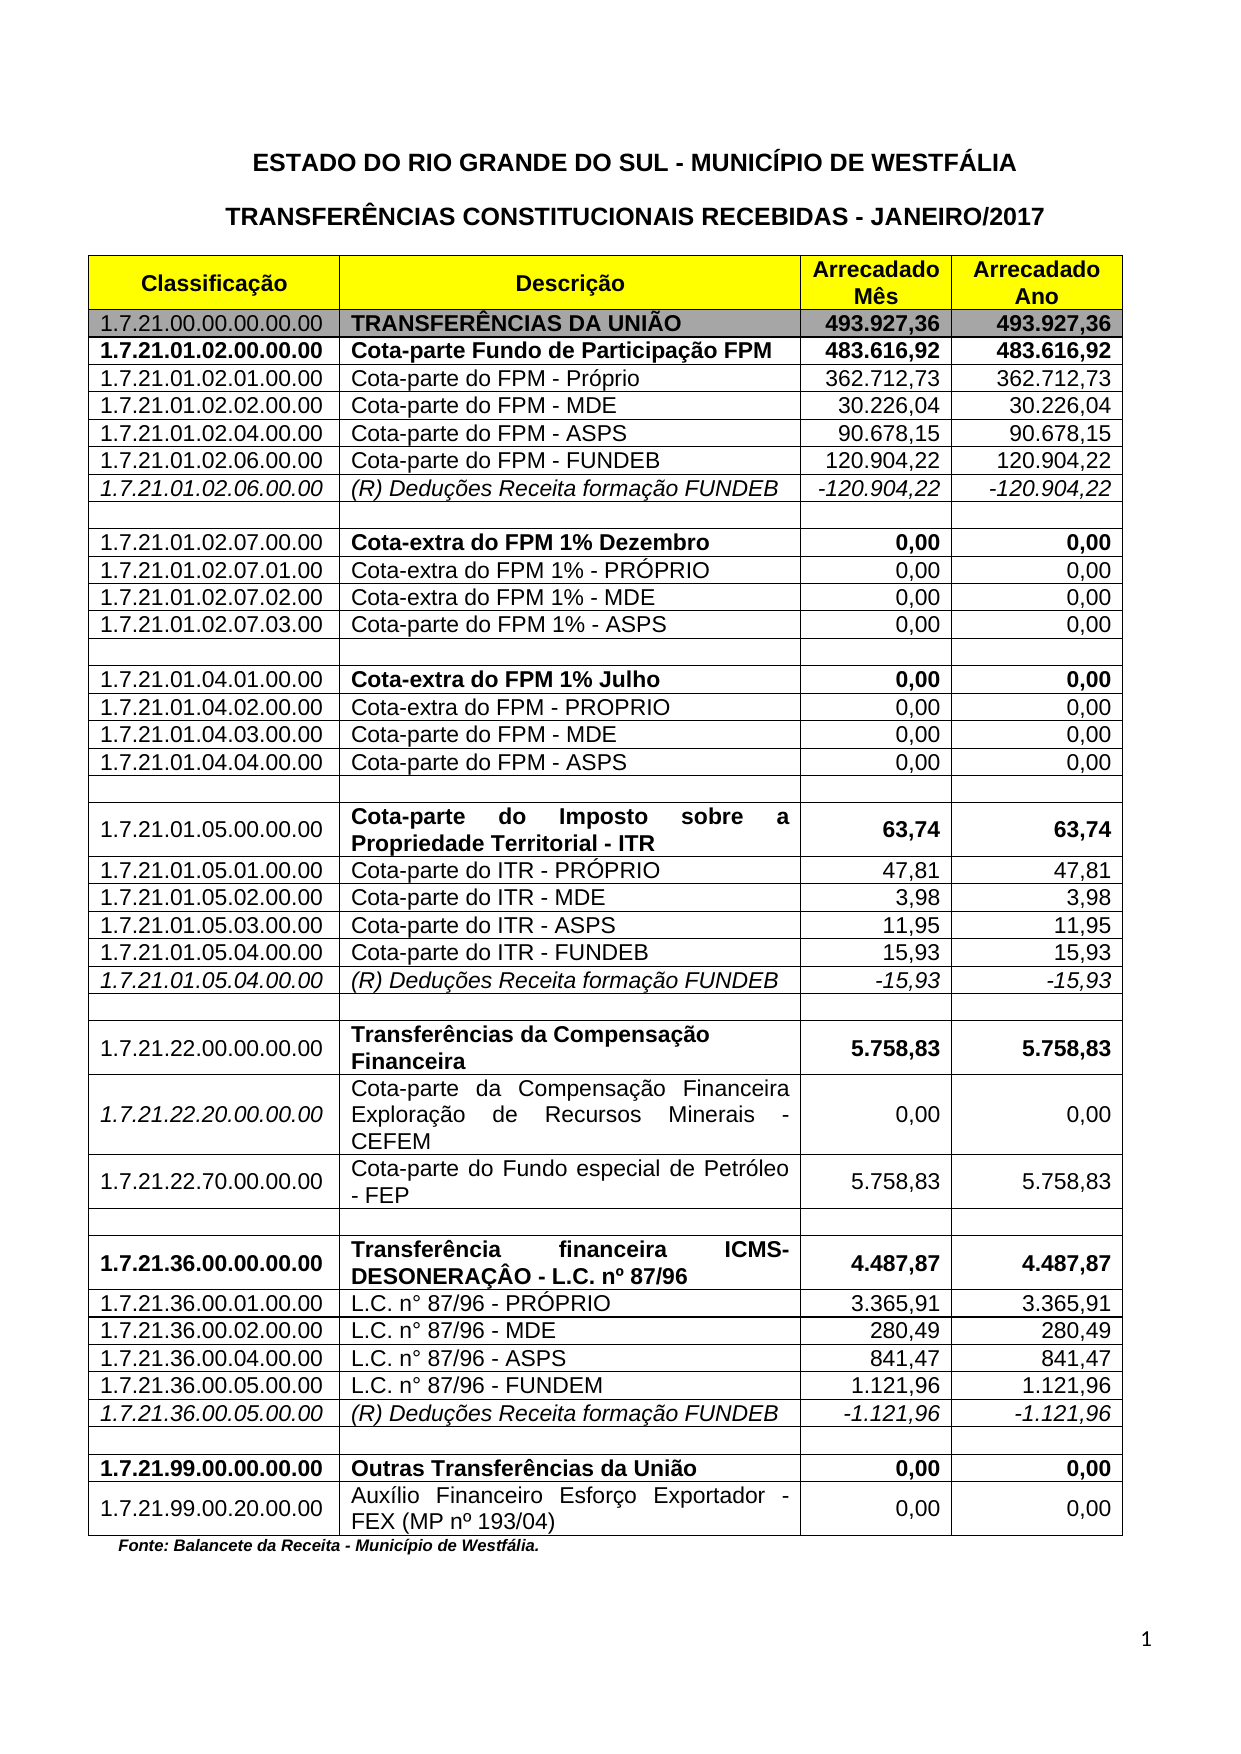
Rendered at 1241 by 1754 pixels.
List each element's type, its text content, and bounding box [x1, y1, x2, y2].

table_cell 0,00 [801, 1455, 951, 1481]
table_cell [952, 502, 1122, 528]
table_cell [952, 994, 1122, 1020]
table_cell 1.7.21.22.20.00.00.00 [89, 1075, 339, 1154]
table_cell 4.487,87 [801, 1236, 951, 1289]
table_cell 0,00 [801, 666, 951, 693]
table_cell 483.616,92 [801, 338, 951, 364]
table_cell 1.7.21.01.05.04.00.00 [89, 939, 339, 966]
table_cell 0,00 [801, 584, 951, 610]
table_cell [801, 639, 951, 665]
table_cell 1.7.21.01.02.07.00.00 [89, 529, 339, 556]
table_cell [89, 994, 339, 1020]
table_cell 47,81 [801, 857, 951, 883]
table_cell 280,49 [952, 1318, 1122, 1344]
table_cell Cota-parte do FPM - MDE [340, 721, 800, 747]
table_cell TRANSFERÊNCIAS DA UNIÃO [340, 310, 800, 336]
table_cell 1.7.21.01.02.01.00.00 [89, 365, 339, 391]
table_cell 1.7.21.36.00.05.00.00 [89, 1372, 339, 1399]
table_cell L.C. n° 87/96 - ASPS [340, 1345, 800, 1371]
table_cell [89, 639, 339, 665]
table_cell 1.7.21.36.00.00.00.00 [89, 1236, 339, 1289]
table_cell 5.758,83 [801, 1155, 951, 1208]
table_cell 1.7.21.36.00.04.00.00 [89, 1345, 339, 1371]
table_cell -1.121,96 [801, 1400, 951, 1426]
table_cell -15,93 [801, 967, 951, 993]
table_cell 0,00 [952, 749, 1122, 775]
table_cell 1.7.21.01.05.03.00.00 [89, 912, 339, 938]
table_cell 0,00 [801, 694, 951, 720]
table_cell 90.678,15 [952, 420, 1122, 446]
table_cell [952, 1209, 1122, 1235]
table_cell 3.365,91 [952, 1290, 1122, 1316]
table_cell 1.7.21.01.02.07.01.00 [89, 557, 339, 583]
table_cell 1.121,96 [801, 1372, 951, 1399]
table_cell 1.7.21.00.00.00.00.00 [89, 310, 339, 336]
table_cell Cota-extra do FPM 1% - PRÓPRIO [340, 557, 800, 583]
table_cell 841,47 [801, 1345, 951, 1371]
table_cell 1.7.21.01.02.06.00.00 [89, 475, 339, 501]
table_cell 5.758,83 [801, 1021, 951, 1074]
table_cell 15,93 [952, 939, 1122, 966]
table_cell Cota-extra do FPM 1% Dezembro [340, 529, 800, 556]
table_cell Cota-parte do Imposto sobre a Propriedade Territorial - ITR [340, 803, 800, 856]
table_cell Cota-parte da Compensação Financeira Exploração de Recursos Minerais - CEFEM [340, 1075, 800, 1154]
table_cell [89, 502, 339, 528]
table_cell Transferências da Compensação Financeira [340, 1021, 800, 1074]
table_cell 1.7.21.01.02.04.00.00 [89, 420, 339, 446]
table_cell Cota-extra do FPM 1% - MDE [340, 584, 800, 610]
table_cell Transferência financeira ICMS- DESONERAÇÂO - L.C. nº 87/96 [340, 1236, 800, 1289]
table_cell 1.7.21.01.05.02.00.00 [89, 884, 339, 911]
table_cell [801, 776, 951, 802]
table_cell 90.678,15 [801, 420, 951, 446]
table_cell 1.7.21.01.02.02.00.00 [89, 392, 339, 419]
table_cell 63,74 [952, 803, 1122, 856]
table_cell 0,00 [952, 721, 1122, 747]
table_cell 0,00 [952, 1455, 1122, 1481]
table_cell Cota-parte do FPM - MDE [340, 392, 800, 419]
table_cell 1.7.21.99.00.20.00.00 [89, 1482, 339, 1534]
table_cell [801, 502, 951, 528]
table_cell 362.712,73 [952, 365, 1122, 391]
table_cell [952, 1427, 1122, 1453]
table_cell 1.7.21.01.04.04.00.00 [89, 749, 339, 775]
table_cell [89, 1209, 339, 1235]
table_cell (R) Deduções Receita formação FUNDEB [340, 1400, 800, 1426]
table_cell 11,95 [801, 912, 951, 938]
table_cell 4.487,87 [952, 1236, 1122, 1289]
table_cell Auxílio Financeiro Esforço Exportador - FEX (MP nº 193/04) [340, 1482, 800, 1534]
table_cell [340, 502, 800, 528]
table_cell 63,74 [801, 803, 951, 856]
table_cell 0,00 [952, 666, 1122, 693]
table_cell (R) Deduções Receita formação FUNDEB [340, 967, 800, 993]
table_cell Cota-parte Fundo de Participação FPM [340, 338, 800, 364]
table_cell 1.7.21.01.02.07.02.00 [89, 584, 339, 610]
table_cell 1.7.21.01.05.00.00.00 [89, 803, 339, 856]
table_cell 15,93 [801, 939, 951, 966]
text Fonte: Balancete da Receita - Município de Westfália. [118, 1536, 1152, 1555]
table_cell 483.616,92 [952, 338, 1122, 364]
table_cell -15,93 [952, 967, 1122, 993]
table_cell -120.904,22 [801, 475, 951, 501]
table_cell 1.7.21.01.02.00.00.00 [89, 338, 339, 364]
table_cell Cota-parte do ITR - PRÓPRIO [340, 857, 800, 883]
table_cell 1.7.21.01.02.06.00.00 [89, 447, 339, 473]
table_cell 1.7.21.22.70.00.00.00 [89, 1155, 339, 1208]
table_cell 1.7.21.99.00.00.00.00 [89, 1455, 339, 1481]
table_cell [952, 776, 1122, 802]
table_cell 5.758,83 [952, 1155, 1122, 1208]
table_cell [340, 639, 800, 665]
table_cell 362.712,73 [801, 365, 951, 391]
table_cell 0,00 [801, 749, 951, 775]
table_cell 3,98 [952, 884, 1122, 911]
table_cell 0,00 [801, 1482, 951, 1534]
table_cell 1.7.21.36.00.01.00.00 [89, 1290, 339, 1316]
table_cell [801, 1427, 951, 1453]
table_cell L.C. n° 87/96 - MDE [340, 1318, 800, 1344]
table_cell 0,00 [801, 611, 951, 638]
table_cell 0,00 [952, 694, 1122, 720]
table_cell [801, 994, 951, 1020]
table_cell Outras Transferências da União [340, 1455, 800, 1481]
text TRANSFERÊNCIAS CONSTITUCIONAIS RECEBIDAS - JANEIRO/2017 [118, 201, 1152, 230]
table_cell 5.758,83 [952, 1021, 1122, 1074]
table_cell 1.7.21.01.05.04.00.00 [89, 967, 339, 993]
table_cell Cota-parte do ITR - MDE [340, 884, 800, 911]
table_cell 3.365,91 [801, 1290, 951, 1316]
text ESTADO DO RIO GRANDE DO SUL - MUNICÍPIO DE WESTFÁLIA [118, 148, 1152, 176]
table_cell -1.121,96 [952, 1400, 1122, 1426]
table_cell 0,00 [801, 557, 951, 583]
table_cell Cota-extra do FPM - PROPRIO [340, 694, 800, 720]
table_cell 0,00 [952, 1482, 1122, 1534]
table_cell 1.7.21.01.02.07.03.00 [89, 611, 339, 638]
table_cell [801, 1209, 951, 1235]
table_cell 3,98 [801, 884, 951, 911]
table_cell L.C. n° 87/96 - PRÓPRIO [340, 1290, 800, 1316]
table_cell 493.927,36 [801, 310, 951, 336]
table_cell 1.7.21.01.04.03.00.00 [89, 721, 339, 747]
table_cell [952, 639, 1122, 665]
table_cell 1.7.21.01.05.01.00.00 [89, 857, 339, 883]
table_cell Cota-extra do FPM 1% Julho [340, 666, 800, 693]
table_cell -120.904,22 [952, 475, 1122, 501]
table_cell 1.7.21.36.00.05.00.00 [89, 1400, 339, 1426]
table_cell Cota-parte do FPM - ASPS [340, 749, 800, 775]
table_cell 0,00 [801, 529, 951, 556]
table_header Arrecadado Ano [952, 256, 1122, 309]
table_cell 0,00 [952, 1075, 1122, 1154]
table_cell 0,00 [952, 557, 1122, 583]
table_cell [340, 1427, 800, 1453]
table_cell Cota-parte do FPM - ASPS [340, 420, 800, 446]
table_cell 47,81 [952, 857, 1122, 883]
table_cell Cota-parte do ITR - FUNDEB [340, 939, 800, 966]
table_cell 30.226,04 [801, 392, 951, 419]
table_cell [340, 1209, 800, 1235]
table_cell 0,00 [952, 529, 1122, 556]
table_cell [89, 1427, 339, 1453]
table_cell 1.7.21.36.00.02.00.00 [89, 1318, 339, 1344]
table_header Arrecadado Mês [801, 256, 951, 309]
table_cell 0,00 [801, 721, 951, 747]
table_cell Cota-parte do FPM 1% - ASPS [340, 611, 800, 638]
table_cell 120.904,22 [952, 447, 1122, 473]
table_cell [340, 776, 800, 802]
table_cell 11,95 [952, 912, 1122, 938]
table_cell [340, 994, 800, 1020]
table_cell Cota-parte do Fundo especial de Petróleo - FEP [340, 1155, 800, 1208]
table_header Classificação [89, 256, 339, 309]
table_cell 280,49 [801, 1318, 951, 1344]
table_cell 120.904,22 [801, 447, 951, 473]
table_cell 841,47 [952, 1345, 1122, 1371]
table_cell Cota-parte do ITR - ASPS [340, 912, 800, 938]
table_cell 0,00 [952, 584, 1122, 610]
table_cell (R) Deduções Receita formação FUNDEB [340, 475, 800, 501]
table_cell 1.7.21.01.04.02.00.00 [89, 694, 339, 720]
table_cell Cota-parte do FPM - Próprio [340, 365, 800, 391]
table_cell 1.7.21.22.00.00.00.00 [89, 1021, 339, 1074]
table_cell 30.226,04 [952, 392, 1122, 419]
table_cell L.C. n° 87/96 - FUNDEM [340, 1372, 800, 1399]
table_header Descrição [340, 256, 800, 309]
table_cell 0,00 [801, 1075, 951, 1154]
table_cell 1.121,96 [952, 1372, 1122, 1399]
table_cell 1.7.21.01.04.01.00.00 [89, 666, 339, 693]
table_cell 0,00 [952, 611, 1122, 638]
table_cell [89, 776, 339, 802]
table_cell 493.927,36 [952, 310, 1122, 336]
table_cell Cota-parte do FPM - FUNDEB [340, 447, 800, 473]
